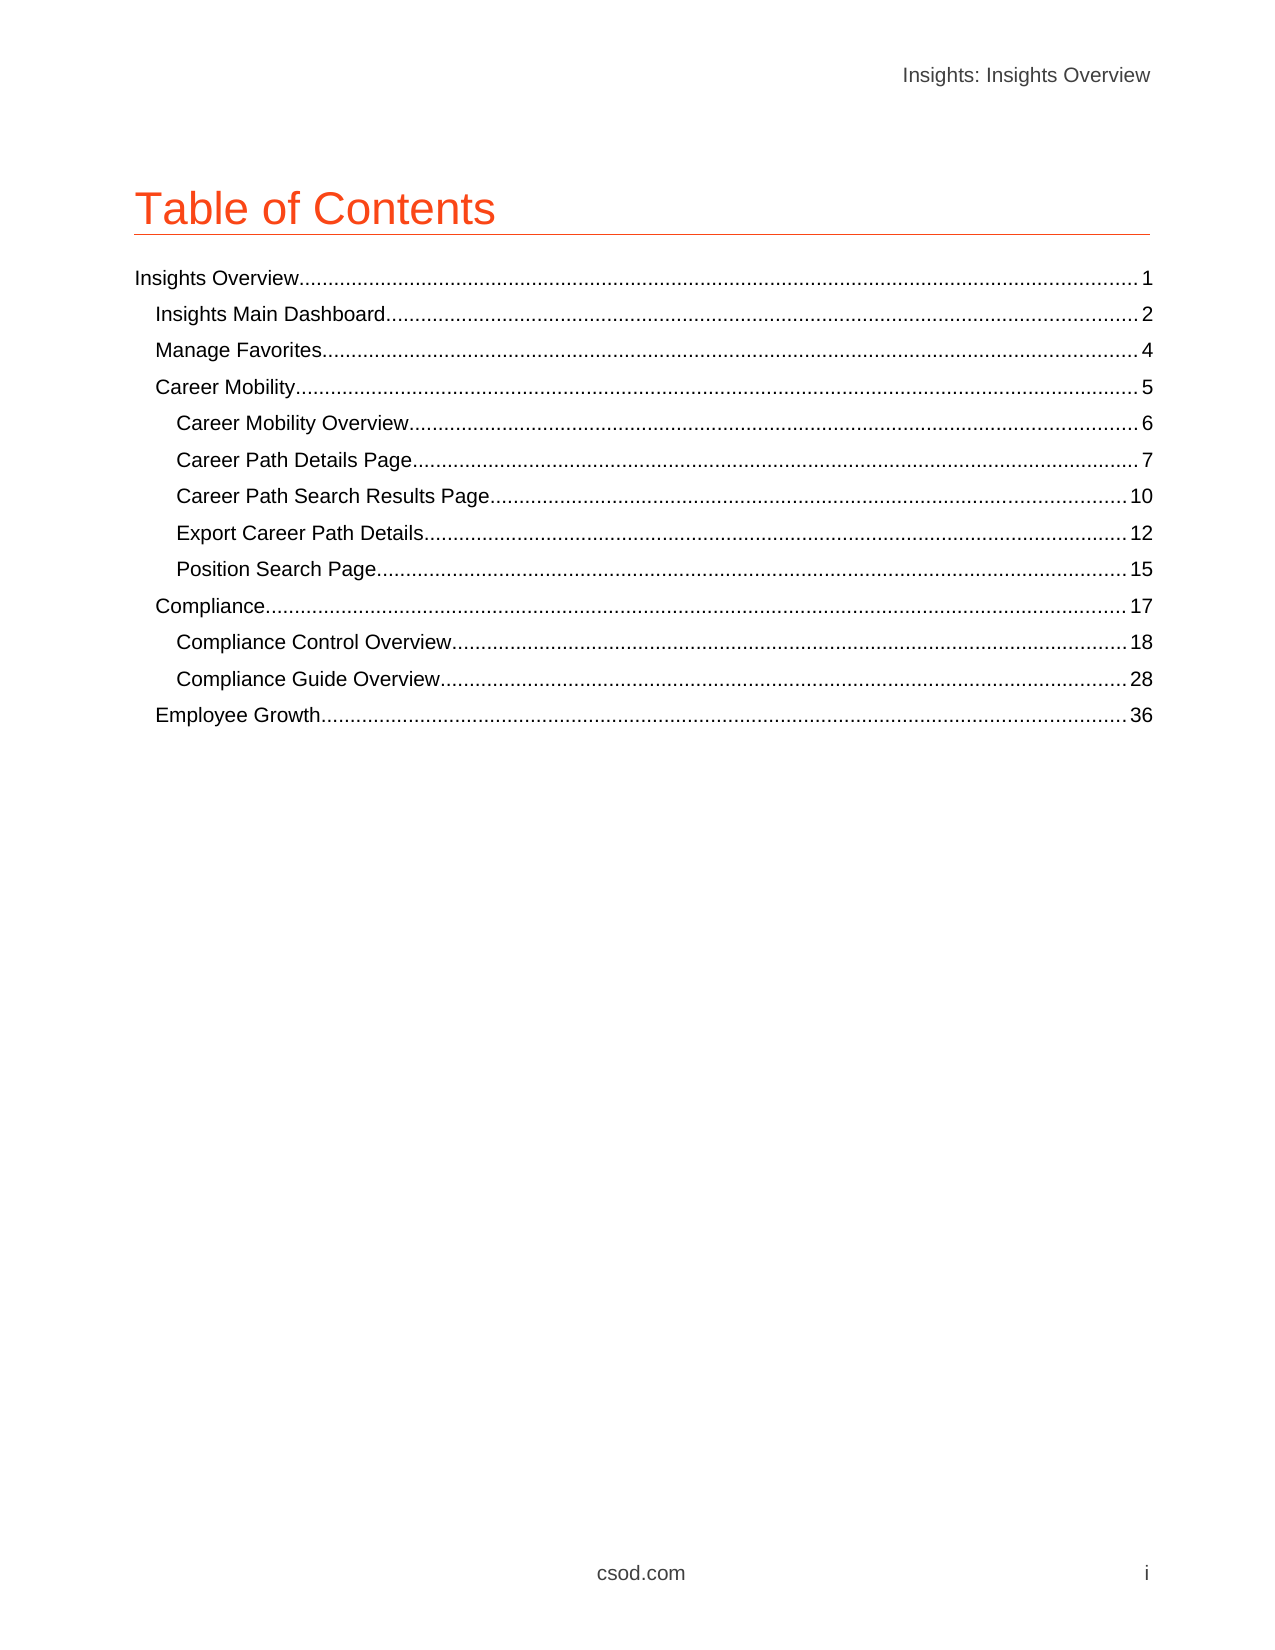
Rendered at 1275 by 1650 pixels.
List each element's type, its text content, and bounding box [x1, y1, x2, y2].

text Career Path Search Results Page 10 [176, 484, 1150, 508]
text Career Mobility Overview 6 [176, 411, 1150, 435]
text Insights Main Dashboard 2 [155, 302, 1150, 326]
text Career Path Details Page 7 [176, 448, 1150, 472]
text Compliance 17 [155, 593, 1150, 617]
text Position Search Page 15 [176, 557, 1150, 581]
text Career Mobility 5 [155, 375, 1150, 399]
text Insights Overview 1 [134, 265, 1150, 289]
text Compliance Control Overview 18 [176, 630, 1150, 654]
text Export Career Path Details 12 [176, 521, 1150, 544]
text Table of Contents [134, 181, 1150, 234]
text Employee Growth 36 [155, 703, 1150, 727]
text Compliance Guide Overview 28 [176, 666, 1150, 690]
text Manage Favorites 4 [155, 338, 1150, 362]
